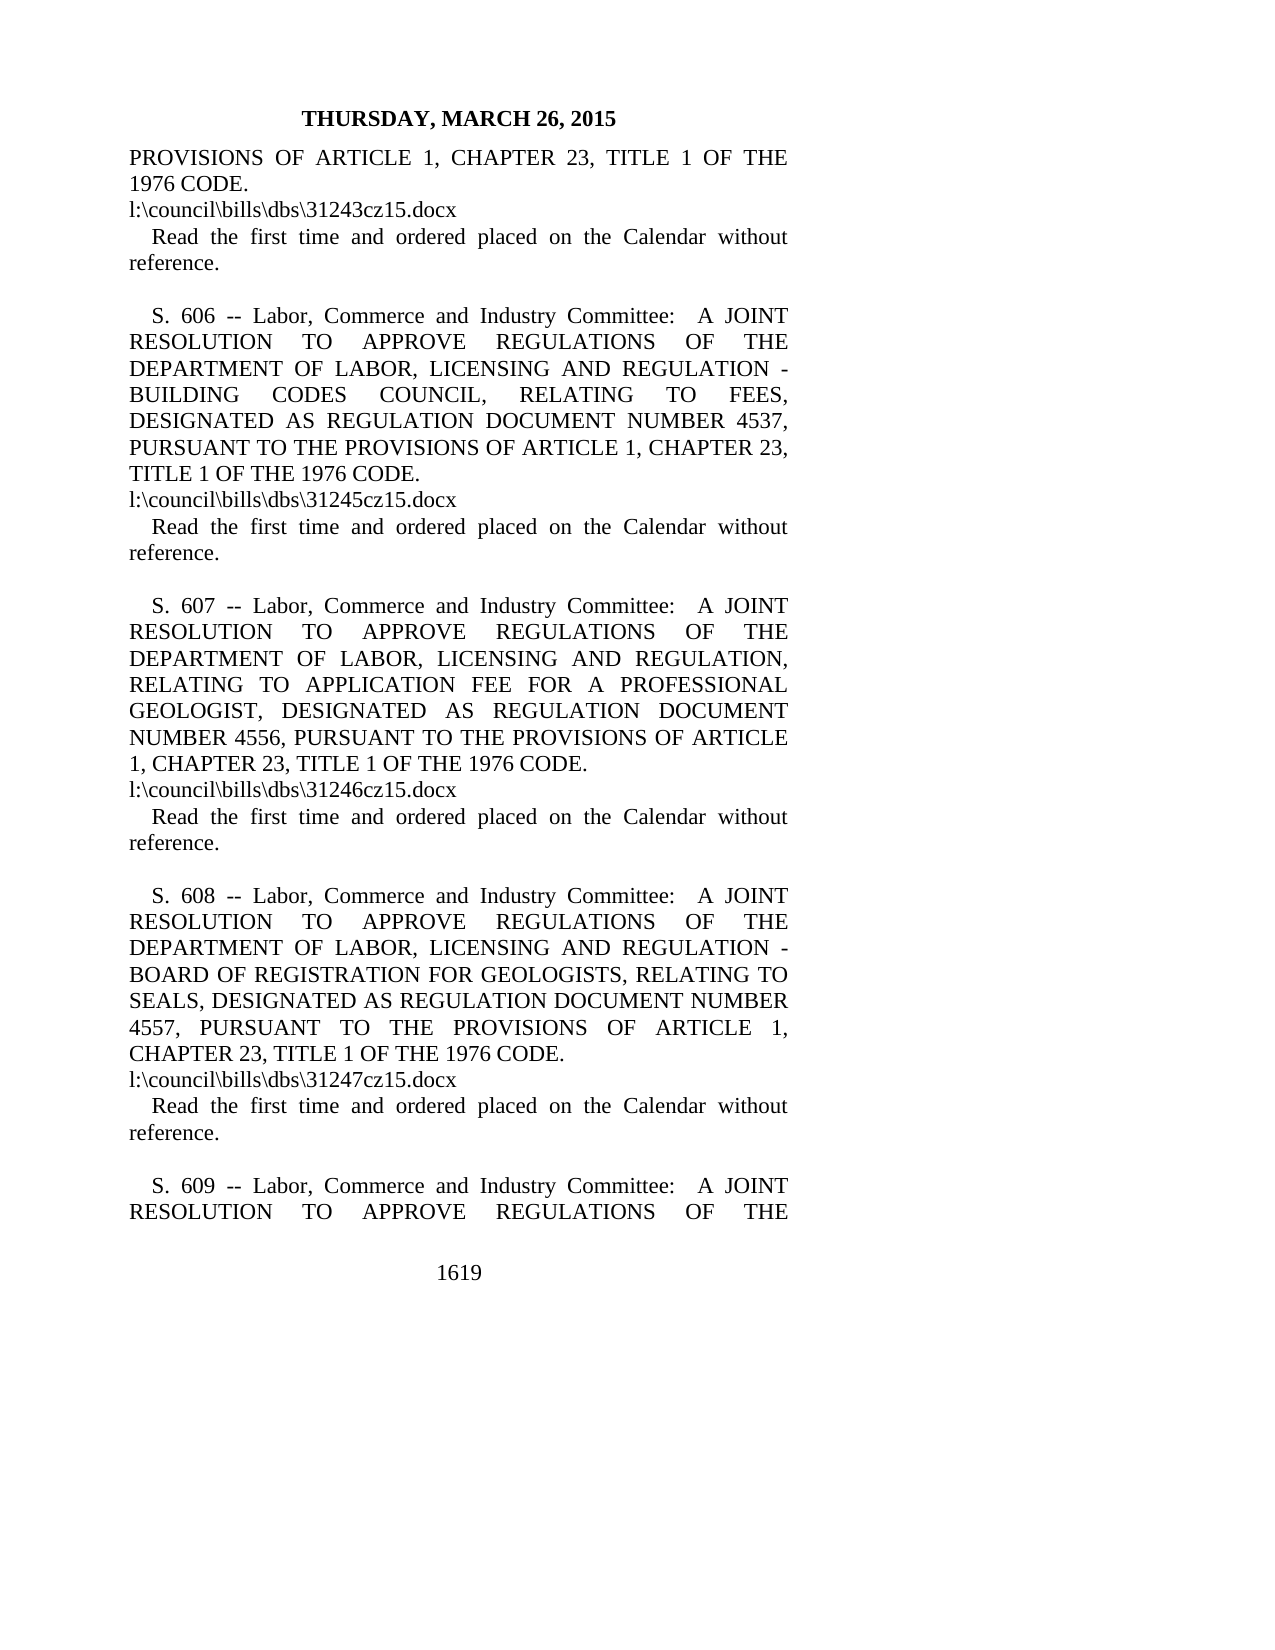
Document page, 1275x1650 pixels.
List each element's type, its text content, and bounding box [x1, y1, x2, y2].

text Read the first time and ordered placed on the Calendar without reference. [129, 803, 789, 855]
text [129, 144, 789, 197]
text l:\council\bills\dbs\31246cz15.docx [129, 776, 789, 803]
text S. 607 -- Labor, Commerce and Industry Committee: A JOINT RESOLUTION TO APPROVE REGULATIONS OF THE DEPARTMENT OF LABOR, LICENSING AND REGULATION, RELATING TO APPLICATION FEE FOR A PROFESSIONAL GEOLOGIST, DESIGNATED AS REGULATION DOCUMENT NUMBER 4556, PURSUANT TO THE PROVISIONS OF ARTICLE 1, CHAPTER 23, TITLE 1 OF THE 1976 CODE. [129, 592, 789, 776]
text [129, 1172, 789, 1224]
text Read the first time and ordered placed on the Calendar without reference. [129, 513, 789, 566]
text Read the first time and ordered placed on the Calendar without reference. [129, 1093, 789, 1145]
text l:\council\bills\dbs\31247cz15.docx [129, 1066, 789, 1093]
text l:\council\bills\dbs\31245cz15.docx [129, 486, 789, 513]
text S. 606 -- Labor, Commerce and Industry Committee: A JOINT RESOLUTION TO APPROVE REGULATIONS OF THE DEPARTMENT OF LABOR, LICENSING AND REGULATION - BUILDING CODES COUNCIL, RELATING TO FEES, DESIGNATED AS REGULATION DOCUMENT NUMBER 4537, PURSUANT TO THE PROVISIONS OF ARTICLE 1, CHAPTER 23, TITLE 1 OF THE 1976 CODE. [129, 302, 789, 486]
text S. 608 -- Labor, Commerce and Industry Committee: A JOINT RESOLUTION TO APPROVE REGULATIONS OF THE DEPARTMENT OF LABOR, LICENSING AND REGULATION - BOARD OF REGISTRATION FOR GEOLOGISTS, RELATING TO SEALS, DESIGNATED AS REGULATION DOCUMENT NUMBER 4557, PURSUANT TO THE PROVISIONS OF ARTICLE 1, CHAPTER 23, TITLE 1 OF THE 1976 CODE. [129, 882, 789, 1066]
text l:\council\bills\dbs\31243cz15.docx [129, 197, 789, 223]
text Read the first time and ordered placed on the Calendar without reference. [129, 223, 789, 276]
